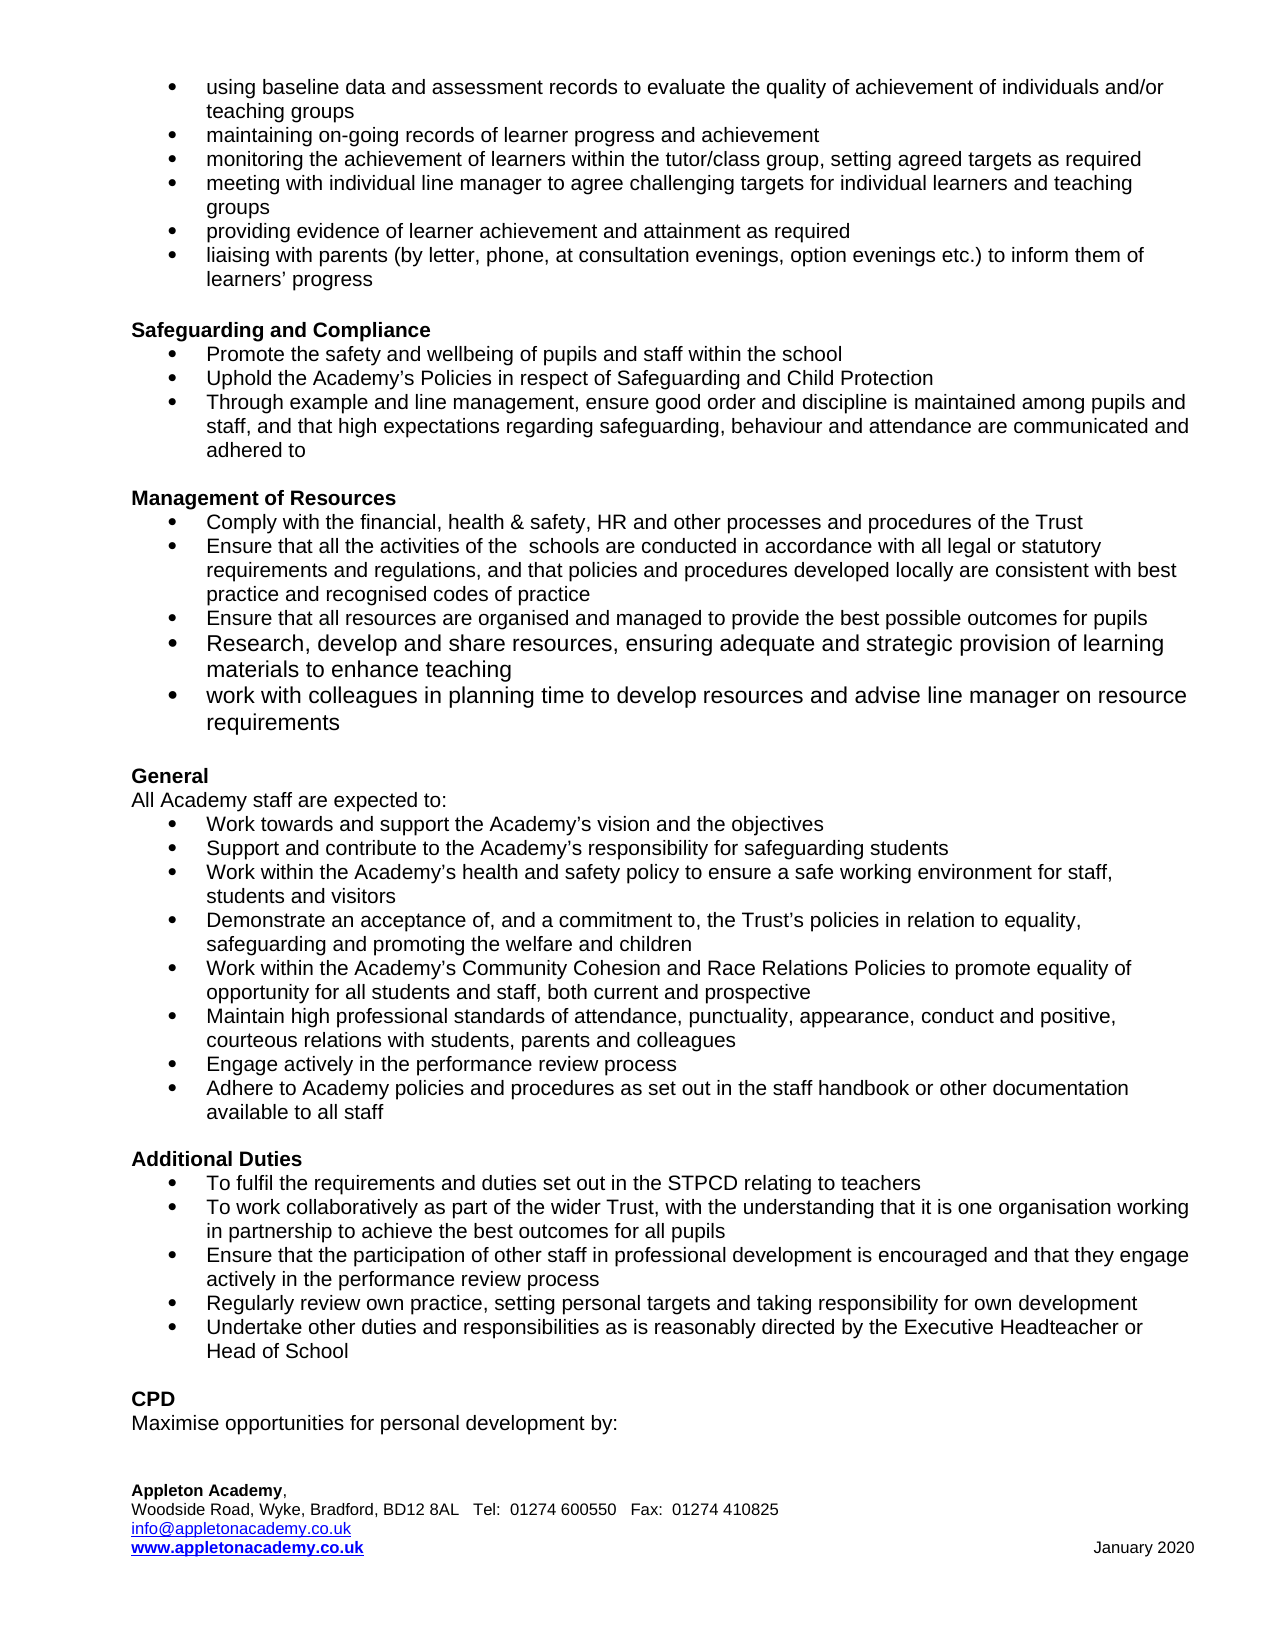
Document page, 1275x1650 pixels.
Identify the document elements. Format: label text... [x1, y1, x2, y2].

list Support and contribute to the Academy’s responsibility for safeguarding students [169, 836, 1196, 860]
list Adhere to Academy policies and procedures as set out in the staff handbook or other documentation available to all staff [169, 1076, 1196, 1124]
text General [131, 764, 1196, 788]
text Additional Duties [131, 1147, 1196, 1171]
list Through example and line management, ensure good order and discipline is maintained among pupils and staff, and that high expectations regarding safeguarding, behaviour and attendance are communicated and adhered to [169, 389, 1196, 462]
list Ensure that the participation of other staff in professional development is encouraged and that they engage actively in the performance review process [169, 1243, 1196, 1291]
list To fulfil the requirements and duties set out in the STPCD relating to teachers [169, 1171, 1196, 1195]
list providing evidence of learner achievement and attainment as required [169, 219, 1196, 243]
list Research, develop and share resources, ensuring adequate and strategic provision of learning materials to enhance teaching [169, 629, 1196, 682]
list Comply with the financial, health & safety, HR and other processes and procedures of the Trust [169, 509, 1196, 533]
text CPD [131, 1387, 1196, 1411]
text All Academy staff are expected to: [131, 788, 1196, 812]
list Maintain high professional standards of attendance, punctuality, appearance, conduct and positive, courteous relations with students, parents and colleagues [169, 1004, 1196, 1052]
list liaising with parents (by letter, phone, at consultation evenings, option evenings etc.) to inform them of learners’ progress [169, 243, 1196, 291]
list monitoring the achievement of learners within the tutor/class group, setting agreed targets as required [169, 147, 1196, 171]
list Undertake other duties and responsibilities as is reasonably directed by the Executive Headteacher or Head of School [169, 1315, 1196, 1363]
text Safeguarding and Compliance [131, 317, 1196, 341]
list To work collaboratively as part of the wider Trust, with the understanding that it is one organisation working in partnership to achieve the best outcomes for all pupils [169, 1195, 1196, 1243]
list Engage actively in the performance review process [169, 1052, 1196, 1076]
list meeting with individual line manager to agree challenging targets for individual learners and teaching groups [169, 171, 1196, 219]
list Regularly review own practice, setting personal targets and taking responsibility for own development [169, 1291, 1196, 1315]
list Work towards and support the Academy’s vision and the objectives [169, 812, 1196, 836]
list Ensure that all the activities of the schools are conducted in accordance with all legal or statutory requirements and regulations, and that policies and procedures developed locally are consistent with best practice and recognised codes of practice [169, 533, 1196, 606]
text Management of Resources [131, 486, 1196, 509]
list Promote the safety and wellbeing of pupils and staff within the school [169, 341, 1196, 366]
list Work within the Academy’s Community Cohesion and Race Relations Policies to promote equality of opportunity for all students and staff, both current and prospective [169, 956, 1196, 1004]
list Demonstrate an acceptance of, and a commitment to, the Trust’s policies in relation to equality, safeguarding and promoting the welfare and children [169, 908, 1196, 956]
text Maximise opportunities for personal development by: [131, 1411, 1196, 1435]
list Ensure that all resources are organised and managed to provide the best possible outcomes for pupils [169, 606, 1196, 629]
list maintaining on-going records of learner progress and achievement [169, 123, 1196, 147]
list Uphold the Academy’s Policies in respect of Safeguarding and Child Protection [169, 366, 1196, 389]
list using baseline data and assessment records to evaluate the quality of achievement of individuals and/or teaching groups [169, 75, 1196, 123]
list work with colleagues in planning time to develop resources and advise line manager on resource requirements [169, 682, 1196, 735]
list Work within the Academy’s health and safety policy to ensure a safe working environment for staff, students and visitors [169, 860, 1196, 908]
